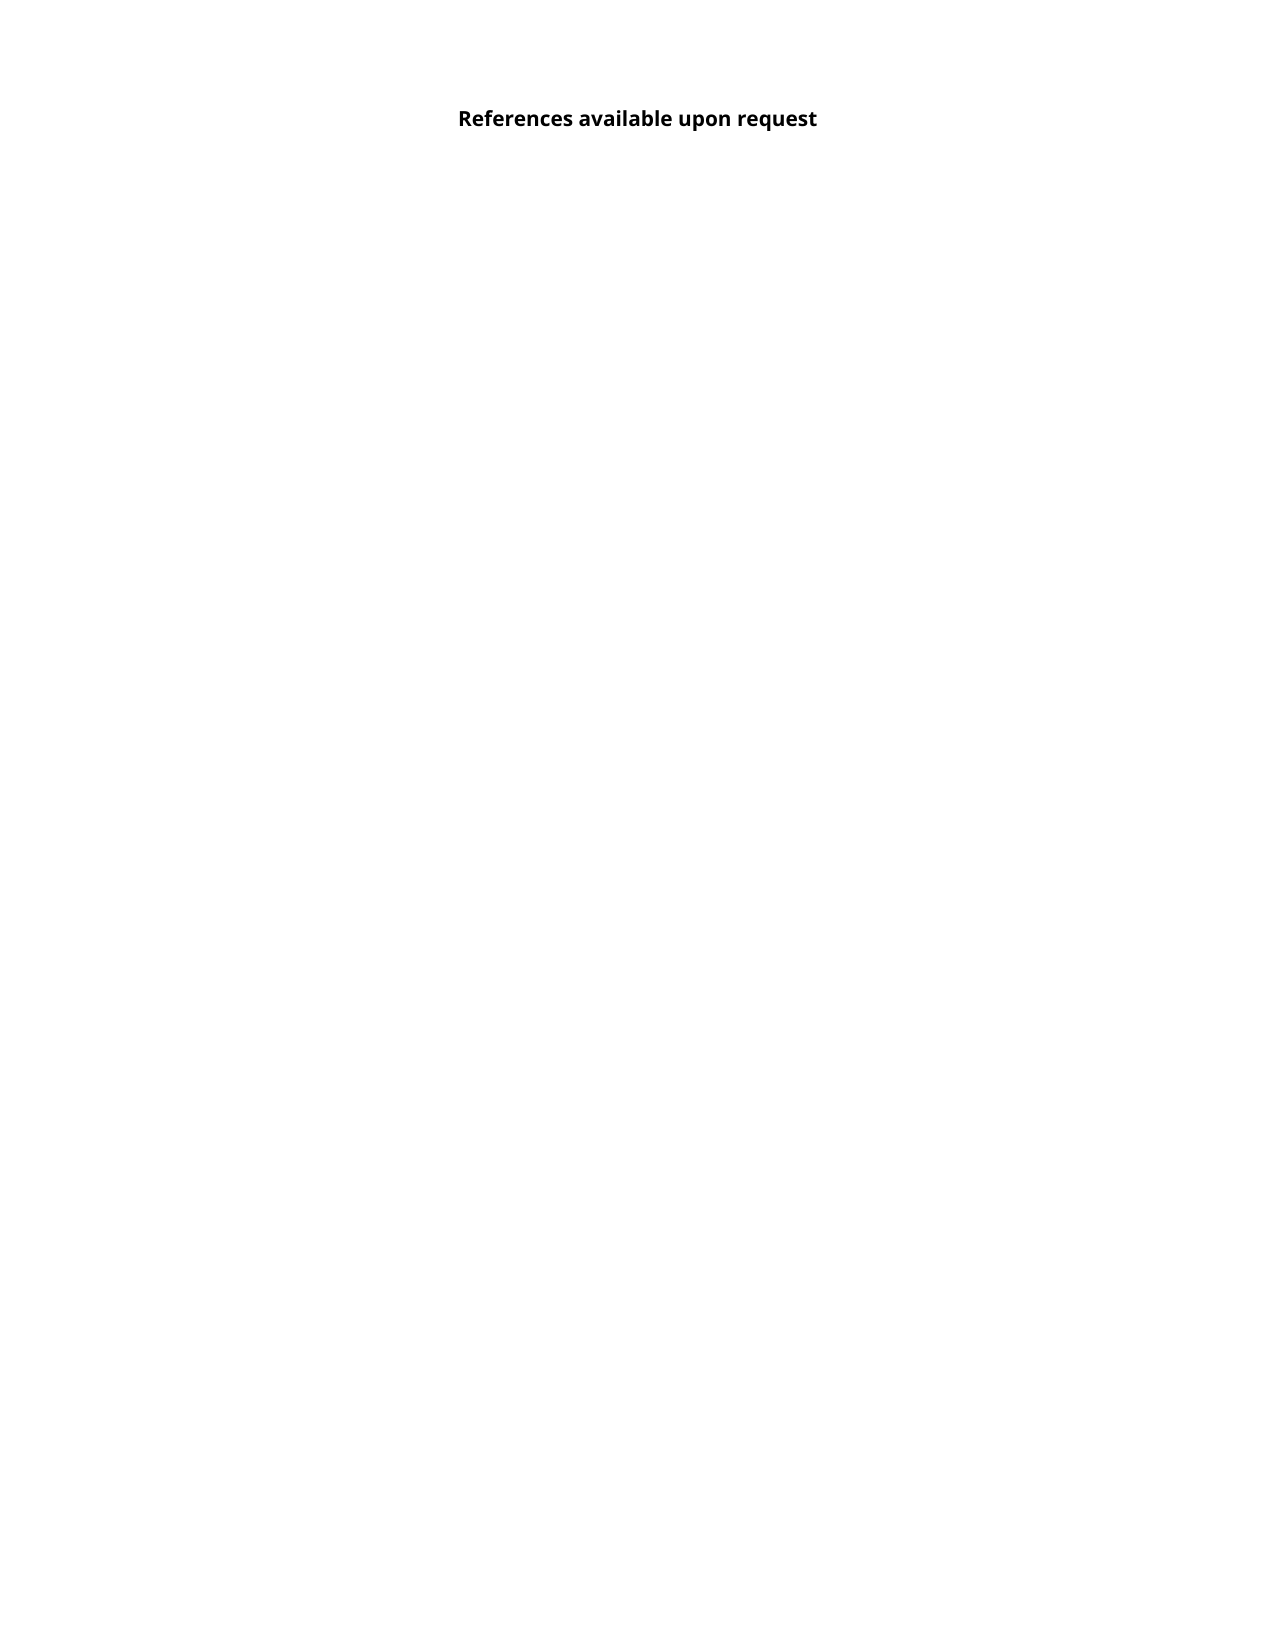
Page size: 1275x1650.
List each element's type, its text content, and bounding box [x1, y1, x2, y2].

text References available upon request [112, 104, 1162, 132]
